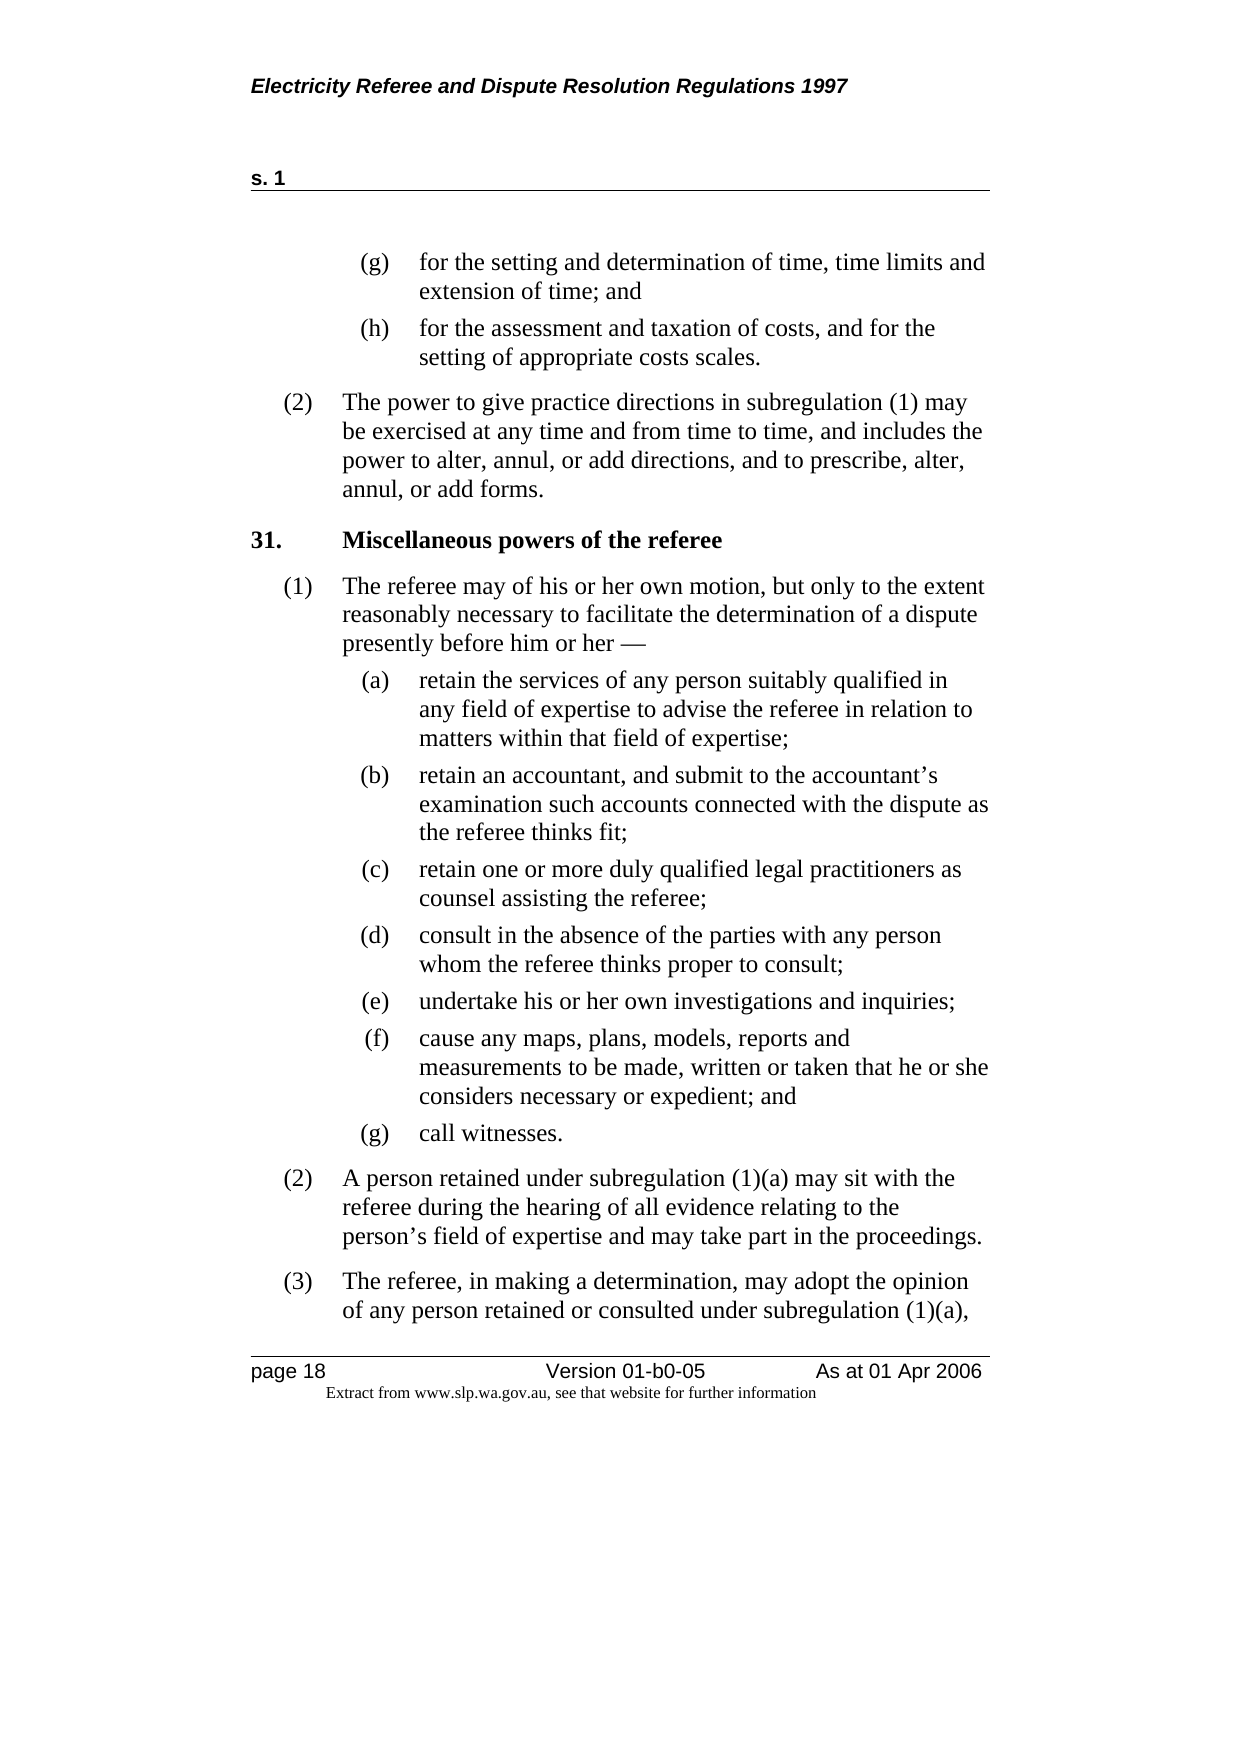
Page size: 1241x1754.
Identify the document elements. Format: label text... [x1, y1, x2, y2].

text (h) for the assessment and taxation of costs, and for the setting of appropriate costs scales. [251, 313, 990, 371]
text (f) cause any maps, plans, models, reports and measurements to be made, written or taken that he or she considers necessary or expedient; and [251, 1023, 990, 1109]
text (2) The power to give practice directions in subregulation (1) may be exercised at any time and from time to time, and includes the power to alter, annul, or add directions, and to prescribe, alter, annul, or add forms. [251, 387, 990, 502]
subtitle 31. Miscellaneous powers of the referee [251, 525, 990, 554]
text (b) retain an accountant, and submit to the accountant’s examination such accounts connected with the dispute as the referee thinks fit; [251, 760, 990, 846]
text (a) retain the services of any person suitably qualified in any field of expertise to advise the referee in relation to matters within that field of expertise; [251, 665, 990, 752]
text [251, 1266, 990, 1324]
text (c) retain one or more duly qualified legal practitioners as counsel assisting the referee; [251, 854, 990, 912]
text (g) call witnesses. [251, 1118, 990, 1147]
text (1) The referee may of his or her own motion, but only to the extent reasonably necessary to facilitate the determination of a dispute presently before him or her — [251, 571, 990, 657]
text (e) undertake his or her own investigations and inquiries; [251, 986, 990, 1015]
text (2) A person retained under subregulation (1)(a) may sit with the referee during the hearing of all evidence relating to the person’s field of expertise and may take part in the proceedings. [251, 1163, 990, 1249]
text (g) for the setting and determination of time, time limits and extension of time; and [251, 247, 990, 305]
text (d) consult in the absence of the parties with any person whom the referee thinks proper to consult; [251, 920, 990, 978]
